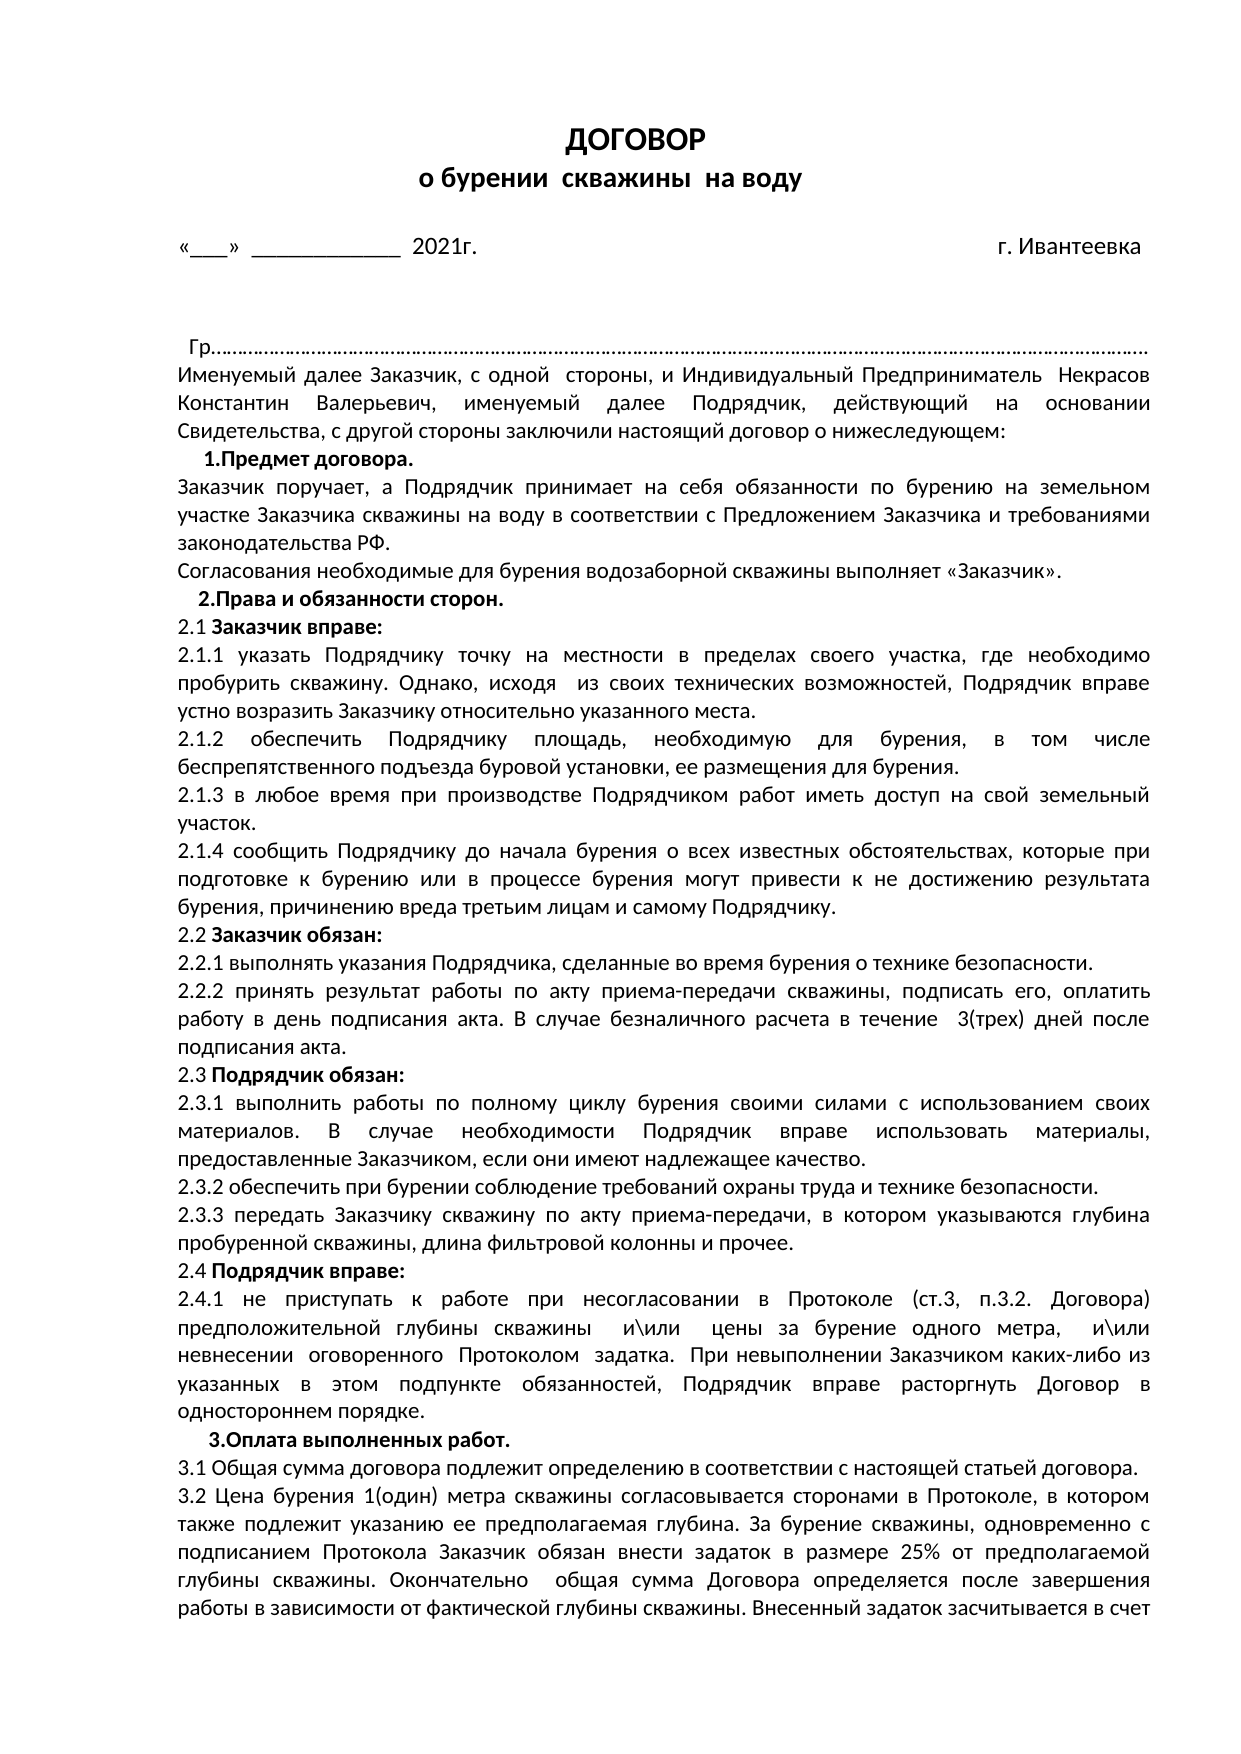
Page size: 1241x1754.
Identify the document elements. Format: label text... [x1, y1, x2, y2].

text 2.3.2 обеспечить при бурении соблюдение требований охраны труда и технике безопасности. [177, 1172, 1152, 1201]
text 1.Предмет договора. [177, 444, 1152, 472]
text 2.3 Подрядчик обязан: [177, 1060, 1152, 1088]
text о бурении скважины на воду [177, 159, 1152, 194]
text Заказчик поручает, а Подрядчик принимает на себя обязанности по бурению на земельном участке Заказчика скважины на воду в соответствии с Предложением Заказчика и требованиями законодательства РФ. [177, 472, 1152, 556]
text 2.1.2 обеспечить Подрядчику площадь, необходимую для бурения, в том числе беспрепятственного подъезда буровой установки, ее размещения для бурения. [177, 724, 1152, 780]
text 2.2 Заказчик обязан: [177, 920, 1152, 948]
text 2.2.1 выполнять указания Подрядчика, сделанные во время бурения о технике безопасности. [177, 948, 1152, 976]
text 2.1.3 в любое время при производстве Подрядчиком работ иметь доступ на свой земельный участок. [177, 780, 1152, 836]
text 2.3.3 передать Заказчику скважину по акту приема-передачи, в котором указываются глубина пробуренной скважины, длина фильтровой колонны и прочее. [177, 1201, 1152, 1257]
text 2.2.2 принять результат работы по акту приема-передачи скважины, подписать его, оплатить работу в день подписания акта. В случае безналичного расчета в течение 3(трех) дней после подписания акта. [177, 976, 1152, 1060]
text 2.4 Подрядчик вправе: [177, 1257, 1152, 1284]
text ДОГОВОР [177, 118, 1152, 159]
text 2.1 Заказчик вправе: [177, 612, 1152, 640]
text 2.4.1 не приступать к работе при несогласовании в Протоколе (ст.3, п.3.2. Договора) предположительной глубины скважины и\или цены за бурение одного метра, и\или невнесении оговоренного Протоколом задатка. При невыполнении Заказчиком каких-либо из указанных в этом подпункте обязанностей, Подрядчик вправе расторгнуть Договор в одностороннем порядке. [177, 1284, 1152, 1425]
text 2.3.1 выполнить работы по полному циклу бурения своими силами с использованием своих материалов. В случае необходимости Подрядчик вправе использовать материалы, предоставленные Заказчиком, если они имеют надлежащее качество. [177, 1088, 1152, 1172]
text Согласования необходимые для бурения водозаборной скважины выполняет «Заказчик». [177, 556, 1152, 584]
text 3.1 Общая сумма договора подлежит определению в соответствии с настоящей статьей договора. [177, 1453, 1152, 1481]
text Именуемый далее Заказчик, с одной стороны, и Индивидуальный Предприниматель Некрасов Константин Валерьевич, именуемый далее Подрядчик, действующий на основании Свидетельства, с другой стороны заключили настоящий договор о нижеследующем: [177, 360, 1152, 444]
text 2.1.1 указать Подрядчику точку на местности в пределах своего участка, где необходимо пробурить скважину. Однако, исходя из своих технических возможностей, Подрядчик вправе устно возразить Заказчику относительно указанного места. [177, 640, 1152, 724]
text «___» ____________ 2021г. г. Ивантеевка [177, 230, 1152, 261]
text 2.1.4 сообщить Подрядчику до начала бурения о всех известных обстоятельствах, которые при подготовке к бурению или в процессе бурения могут привести к не достижению результата бурения, причинению вреда третьим лицам и самому Подрядчику. [177, 836, 1152, 920]
text Гр……………………………………………………………………………………………………………………………………………………………. [189, 332, 1152, 360]
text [177, 1481, 1152, 1621]
text 2.Права и обязанности сторон. [177, 584, 1152, 612]
text 3.Оплата выполненных работ. [177, 1425, 1152, 1453]
